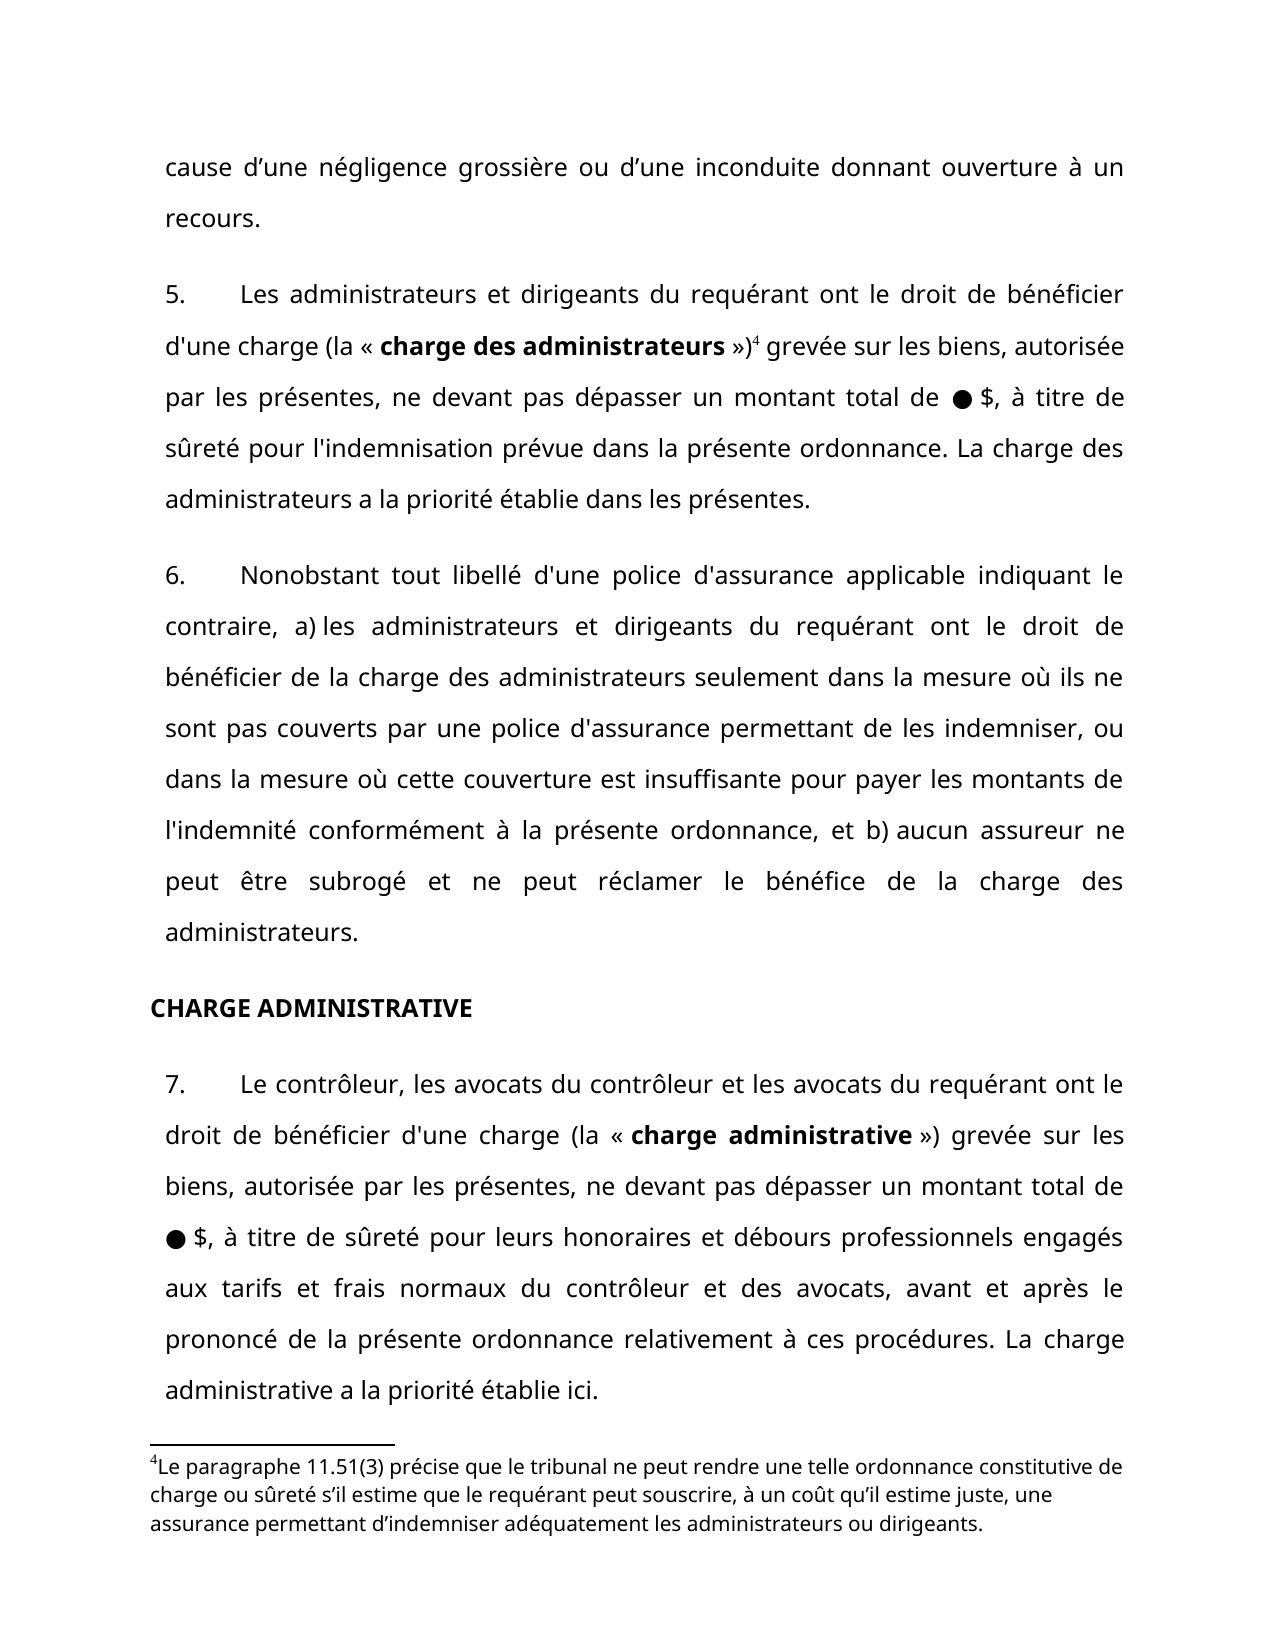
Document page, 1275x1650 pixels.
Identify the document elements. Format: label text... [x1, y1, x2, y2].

text Le contrôleur, les avocats du contrôleur et les avocats du requérant ont le droit de bénéficier d'une charge (la « charge administrative ») grevée sur les biens, autorisée par les présentes, ne devant pas dépasser un montant total de ● $, à titre de sûreté pour leurs honoraires et débours professionnels engagés aux tarifs et frais normaux du contrôleur et des avocats, avant et après le prononcé de la présente ordonnance relativement à ces procédures. La charge administrative a la priorité établie ici. [165, 1067, 1125, 1407]
text Nonobstant tout libellé d'une police d'assurance applicable indiquant le contraire, a) les administrateurs et dirigeants du requérant ont le droit de bénéficier de la charge des administrateurs seulement dans la mesure où ils ne sont pas couverts par une police d'assurance permettant de les indemniser, ou dans la mesure où cette couverture est insuffisante pour payer les montants de l'indemnité conformément à la présente ordonnance, et b) aucun assureur ne peut être subrogé et ne peut réclamer le bénéfice de la charge des administrateurs. [165, 557, 1125, 949]
text Les administrateurs et dirigeants du requérant ont le droit de bénéficier d'une charge (la « charge des administrateurs ») grevée sur les biens, autorisée par les présentes, ne devant pas dépasser un montant total de ● $, à titre de sûreté pour l'indemnisation prévue dans la présente ordonnance. La charge des administrateurs a la priorité établie dans les présentes. [165, 277, 1125, 515]
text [165, 150, 1125, 235]
subtitle CHARGE ADMINISTRATIVE [150, 991, 1125, 1025]
